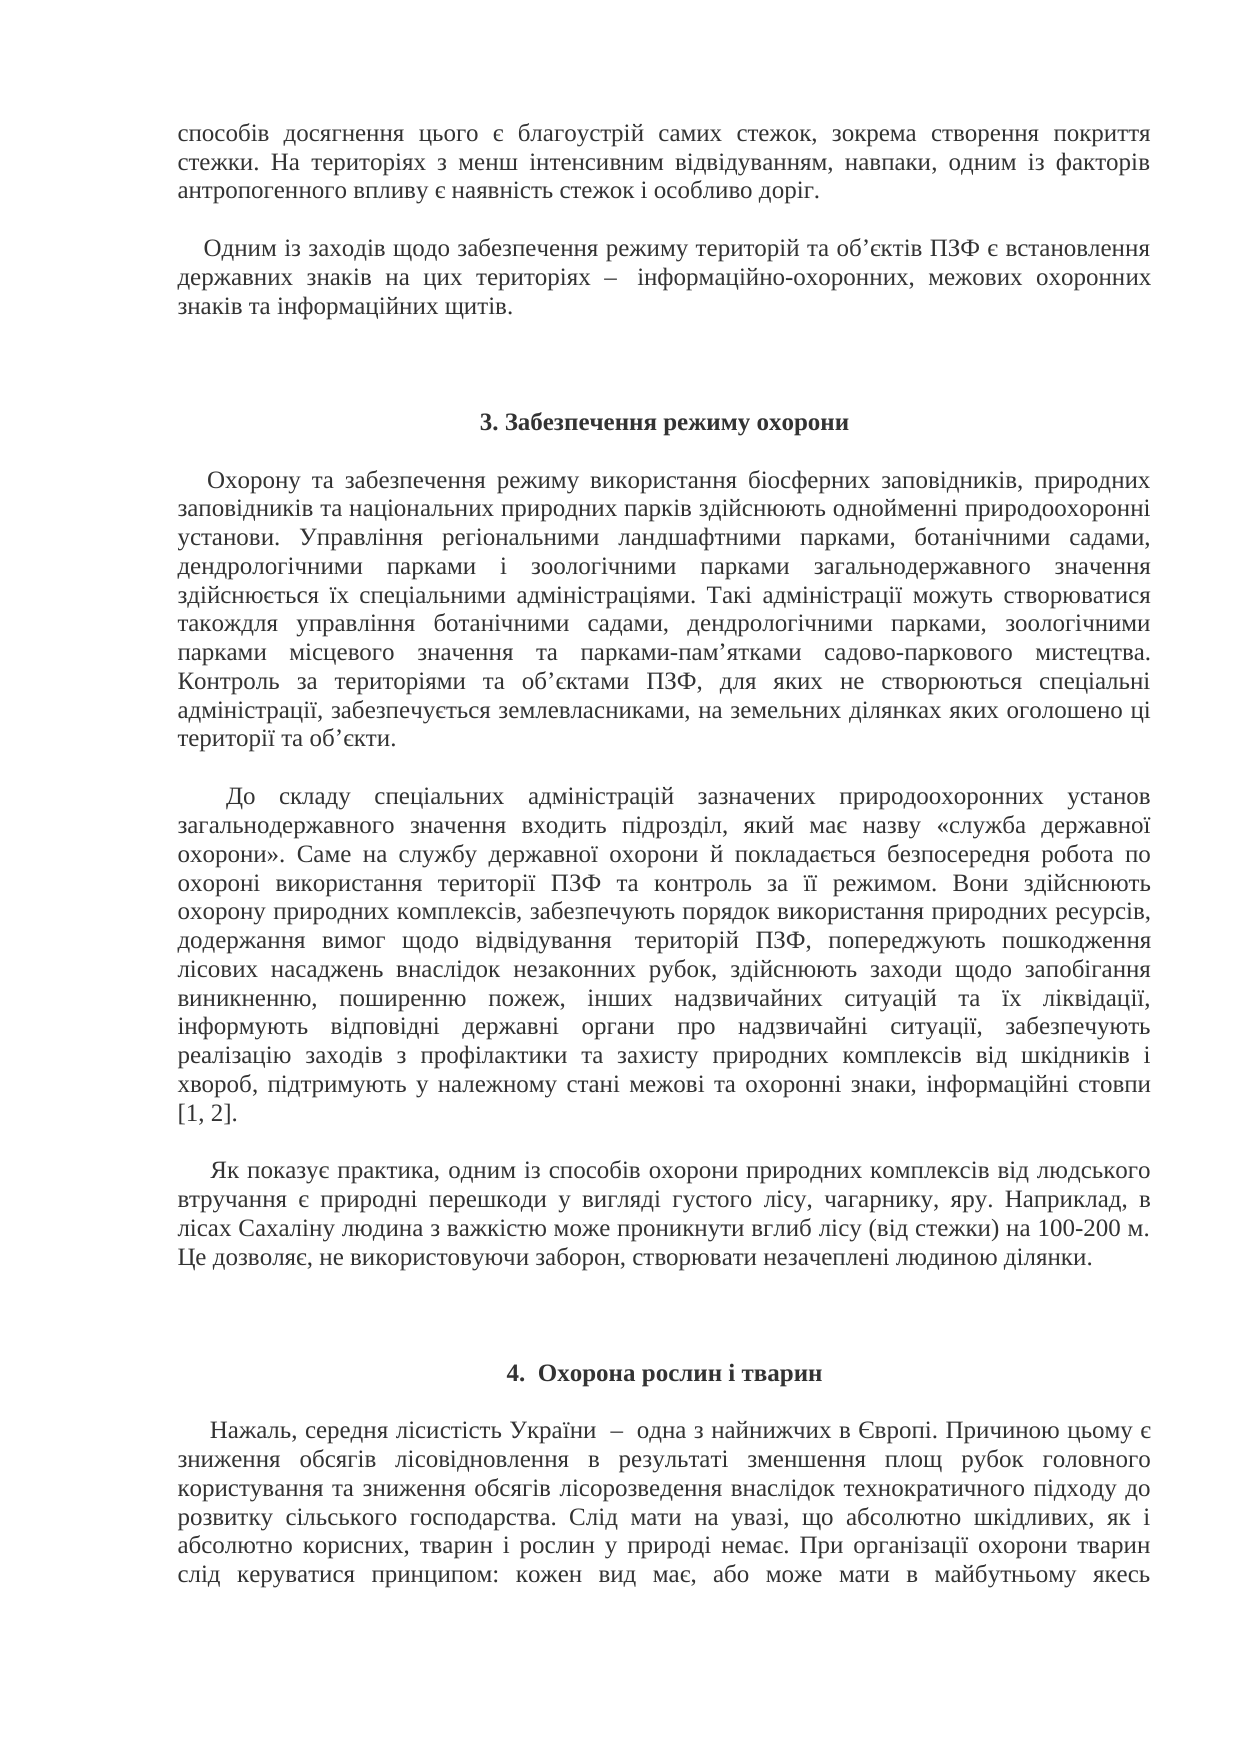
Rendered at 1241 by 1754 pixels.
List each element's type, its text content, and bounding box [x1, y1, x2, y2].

text Охорону та забезпечення режиму використання біосферних заповідників, природних заповідників та національних природних парків здійснюють однойменні природоохоронні установи. Управління регіональними ландшафтними парками, ботанічними садами, дендрологічними парками і зоологічними парками загальнодержавного значення здійснюється їх спеціальними адміністраціями. Такі адміністрації можуть створюватися такождля управління ботанічними садами, дендрологічними парками, зоологічними парками місцевого значення та парками-пам’ятками садово-паркового мистецтва. Контроль за територіями та об’єктами ПЗФ, для яких не створюються спеціальні адміністрації, забезпечується землевласниками, на земельних ділянках яких оголошено ці території та об’єкти. [177, 465, 1152, 752]
text Одним із заходів щодо забезпечення режиму територій та об’єктів ПЗФ є встановлення державних знаків на цих територіях – інформаційно-охоронних, межових охоронних знаків та інформаційних щитів. [177, 233, 1152, 320]
text 4. Охорона рослин і тварин [177, 1358, 1152, 1386]
text Як показує практика, одним із способів охорони природних комплексів від людського втручання є природні перешкоди у вигляді густого лісу, чагарнику, яру. Наприклад, в лісах Сахаліну людина з важкістю може проникнути вглиб лісу (від стежки) на 100-200 м. Це дозволяє, не використовуючи заборон, створювати незачеплені людиною ділянки. [177, 1156, 1152, 1271]
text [177, 1416, 1152, 1588]
text 3. Забезпечення режиму охорони [177, 407, 1152, 436]
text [177, 118, 1152, 204]
text До складу спеціальних адміністрацій зазначених природоохоронних установ загальнодержавного значення входить підрозділ, який має назву «служба державної охорони». Саме на службу державної охорони й покладається безпосередня робота по охороні використання території ПЗФ та контроль за її режимом. Вони здійснюють охорону природних комплексів, забезпечують порядок використання природних ресурсів, додержання вимог щодо відвідування територій ПЗФ, попереджують пошкодження лісових насаджень внаслідок незаконних рубок, здійснюють заходи щодо запобігання виникненню, поширенню пожеж, інших надзвичайних ситуацій та їх ліквідації, інформують відповідні державні органи про надзвичайні ситуації, забезпечують реалізацію заходів з профілактики та захисту природних комплексів від шкідників і хвороб, підтримують у належному стані межові та охоронні знаки, інформаційні стовпи [1, 2]. [177, 781, 1152, 1126]
